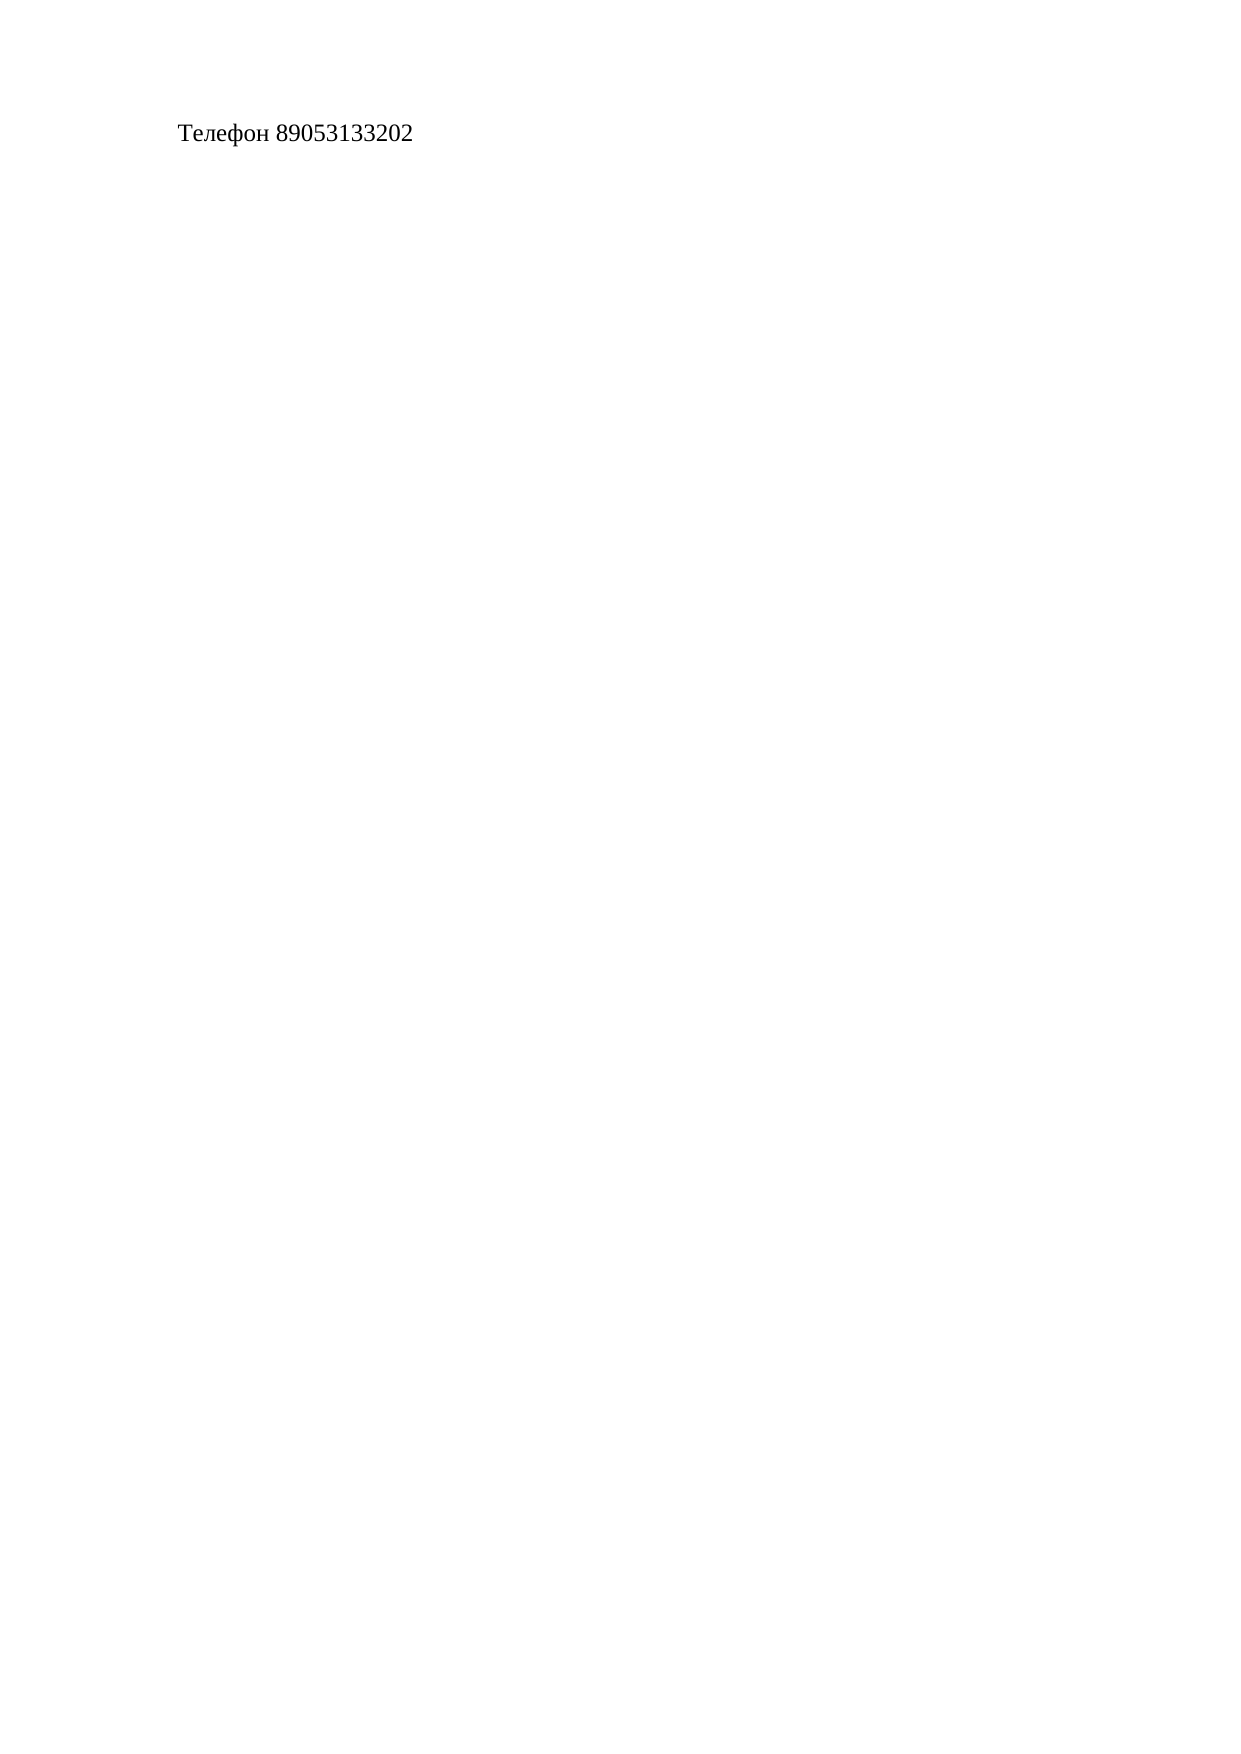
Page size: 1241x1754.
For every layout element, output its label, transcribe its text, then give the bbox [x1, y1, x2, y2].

text Телефон 89053133202 [177, 118, 1152, 147]
